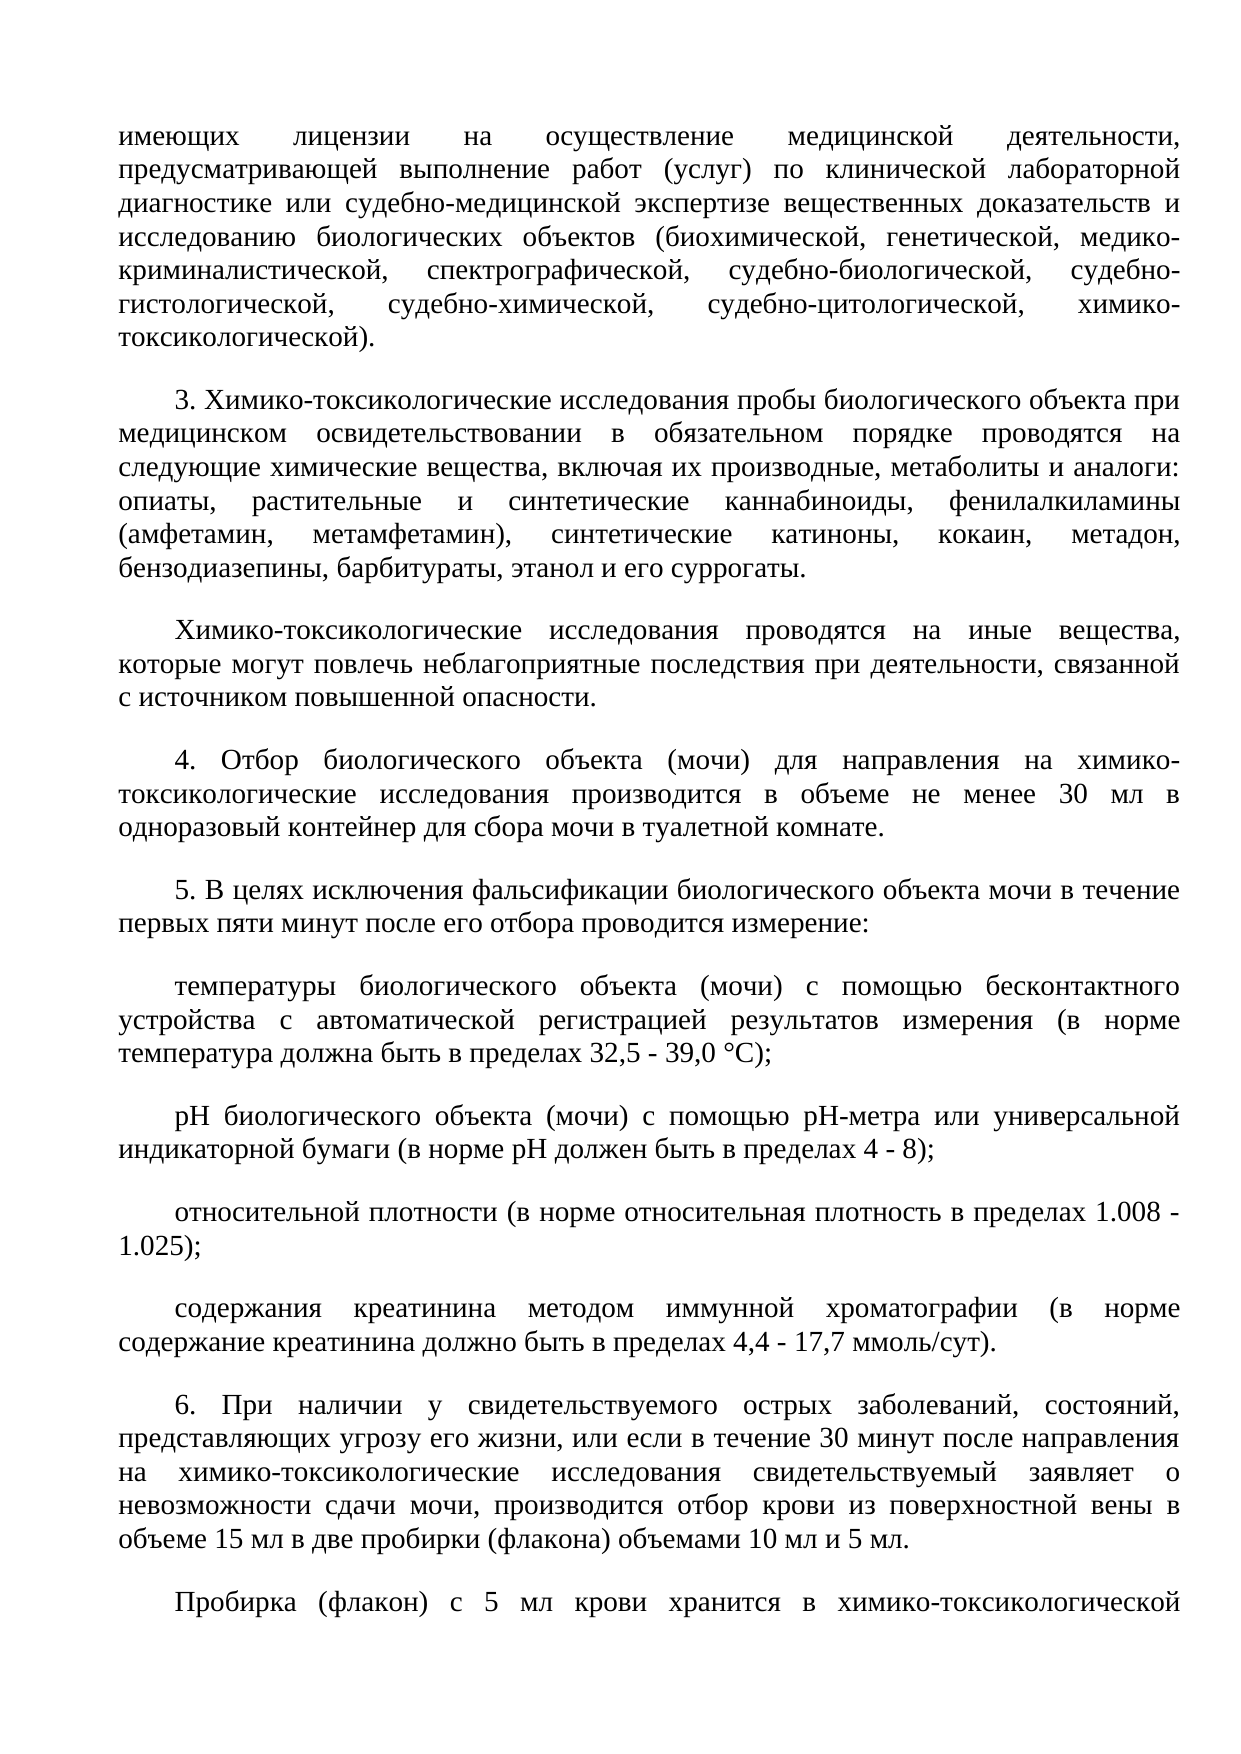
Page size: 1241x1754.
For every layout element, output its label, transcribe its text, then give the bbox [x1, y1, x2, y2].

text температуры биологического объекта (мочи) с помощью бесконтактного устройства с автоматической регистрацией результатов измерения (в норме температура должна быть в пределах 32,5 - 39,0 °C); [118, 968, 1181, 1069]
text pH биологического объекта (мочи) с помощью pH-метра или универсальной индикаторной бумаги (в норме pH должен быть в пределах 4 - 8); [118, 1098, 1181, 1165]
text 4. Отбор биологического объекта (мочи) для направления на химико-токсикологические исследования производится в объеме не менее 30 мл в одноразовый контейнер для сбора мочи в туалетной комнате. [118, 742, 1181, 843]
text относительной плотности (в норме относительная плотность в пределах 1.008 - 1.025); [118, 1194, 1181, 1261]
text 6. При наличии у свидетельствуемого острых заболеваний, состояний, представляющих угрозу его жизни, или если в течение 30 минут после направления на химико-токсикологические исследования свидетельствуемый заявляет о невозможности сдачи мочи, производится отбор крови из поверхностной вены в объеме 15 мл в две пробирки (флакона) объемами 10 мл и 5 мл. [118, 1387, 1181, 1554]
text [118, 118, 1181, 353]
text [118, 1584, 1181, 1617]
text содержания креатинина методом иммунной хроматографии (в норме содержание креатинина должно быть в пределах 4,4 - 17,7 ммоль/сут). [118, 1291, 1181, 1358]
text Химико-токсикологические исследования проводятся на иные вещества, которые могут повлечь неблагоприятные последствия при деятельности, связанной с источником повышенной опасности. [118, 612, 1181, 713]
text 5. В целях исключения фальсификации биологического объекта мочи в течение первых пяти минут после его отбора проводится измерение: [118, 872, 1181, 939]
text 3. Химико-токсикологические исследования пробы биологического объекта при медицинском освидетельствовании в обязательном порядке проводятся на следующие химические вещества, включая их производные, метаболиты и аналоги: опиаты, растительные и синтетические каннабиноиды, фенилалкиламины (амфетамин, метамфетамин), синтетические катиноны, кокаин, метадон, бензодиазепины, барбитураты, этанол и его суррогаты. [118, 382, 1181, 583]
